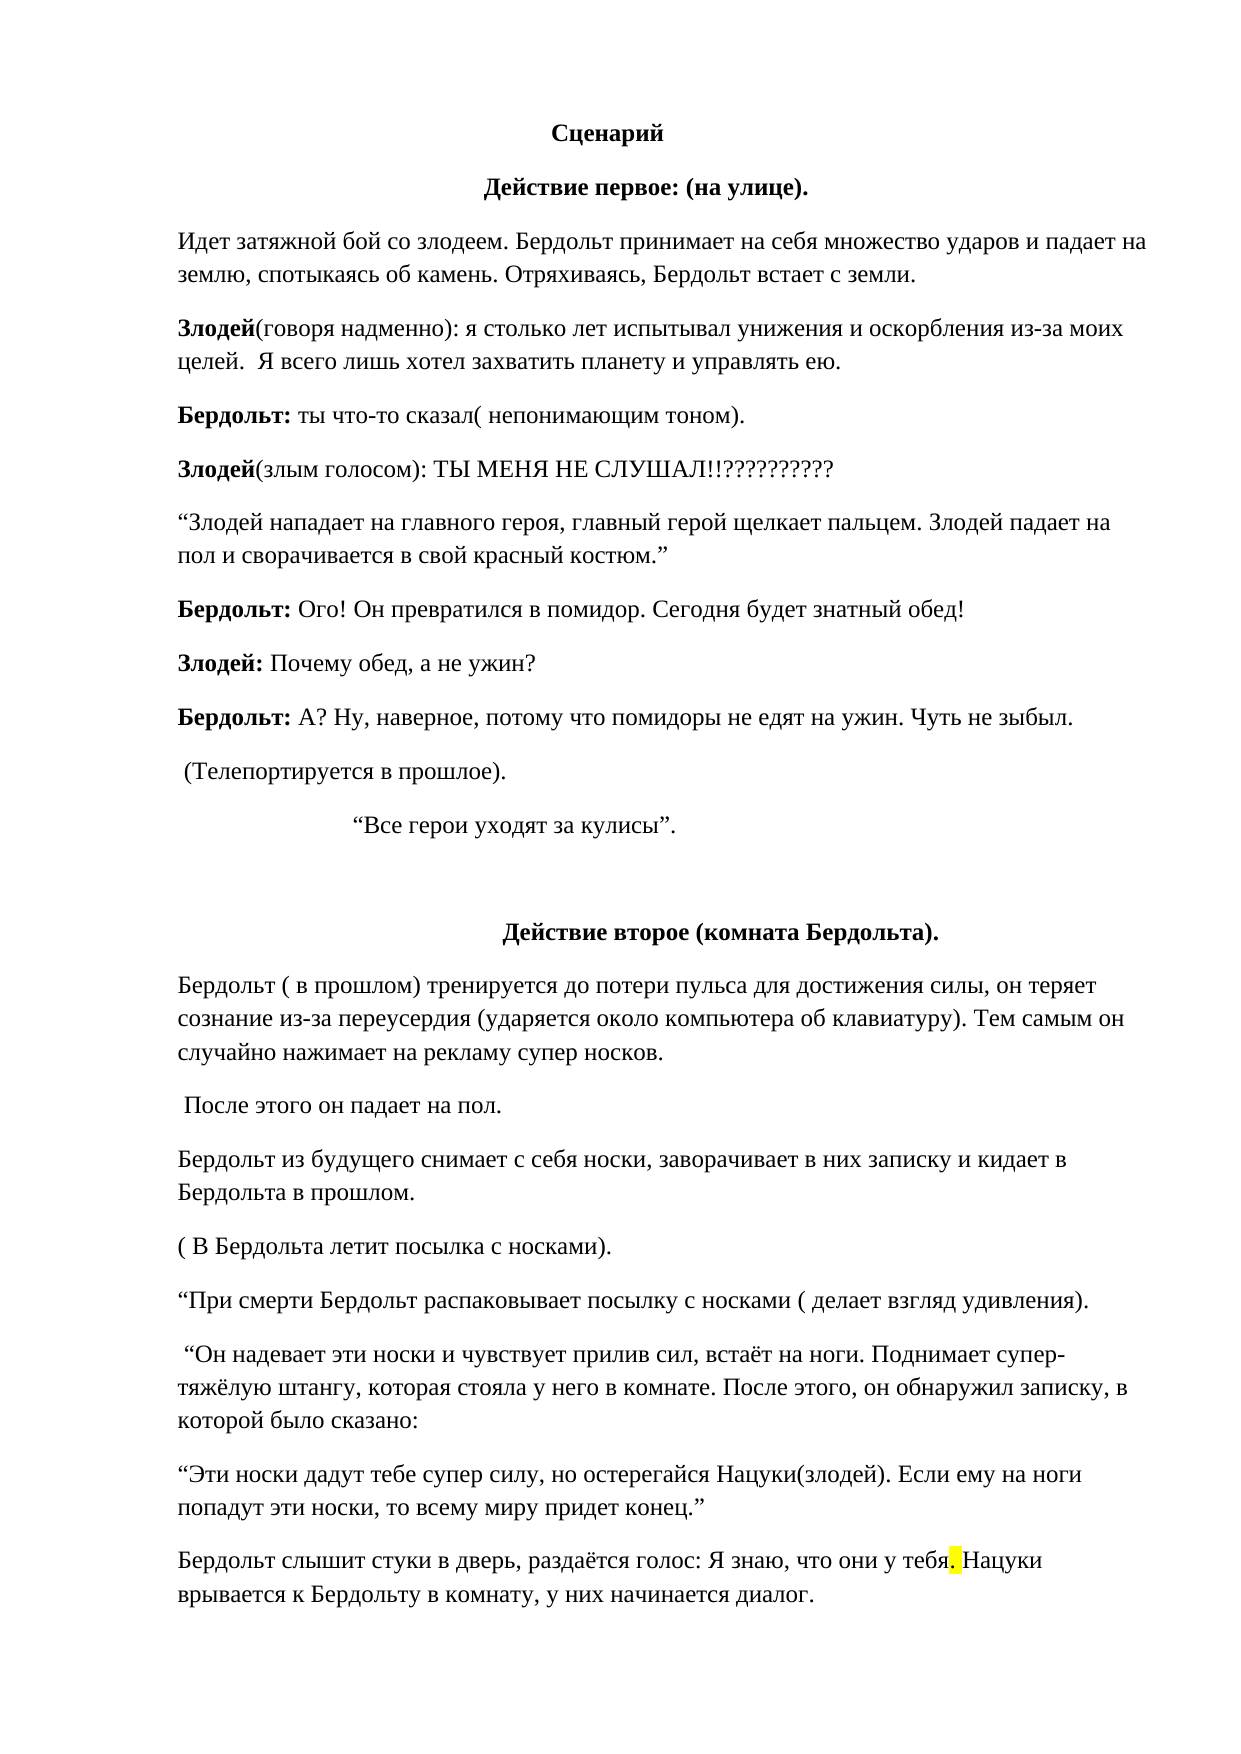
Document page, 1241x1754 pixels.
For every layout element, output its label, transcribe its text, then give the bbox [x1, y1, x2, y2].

text (Телепортируется в прошлое). [177, 756, 1152, 785]
text Бердольт: ты что-то сказал( непонимающим тоном). [177, 400, 1152, 428]
text Действие второе (комната Бердольта). [177, 917, 1152, 945]
text “Злодей нападает на главного героя, главный герой щелкает пальцем. Злодей падает на пол и сворачивается в свой красный костюм.” [177, 507, 1152, 569]
text Злодей(злым голосом): ТЫ МЕНЯ НЕ СЛУШАЛ!!?????????? [177, 454, 1152, 482]
text Бердольт из будущего снимает с себя носки, заворачивает в них записку и кидает в Бердольта в прошлом. [177, 1144, 1152, 1206]
text ( В Бердольта летит посылка с носками). [177, 1231, 1152, 1260]
text Сценарий [177, 118, 1152, 147]
text Бердольт: Ого! Он превратился в помидор. Сегодня будет знатный обед! [177, 594, 1152, 623]
text Действие первое: (на улице). [177, 172, 1152, 201]
text “При смерти Бердольт распаковывает посылку с носками ( делает взгляд удивления). [177, 1285, 1152, 1314]
text После этого он падает на пол. [177, 1090, 1152, 1119]
text Идет затяжной бой со злодеем. Бердольт принимает на себя множество ударов и падает на землю, спотыкаясь об камень. Отряхиваясь, Бердольт встает с земли. [177, 226, 1152, 288]
text Злодей: Почему обед, а не ужин? [177, 648, 1152, 677]
text “Он надевает эти носки и чувствует прилив сил, встаёт на ноги. Поднимает супер-тяжёлую штангу, которая стояла у него в комнате. После этого, он обнаружил записку, в которой было сказано: [177, 1339, 1152, 1434]
text “Все герои уходят за кулисы”. [177, 810, 1152, 838]
text Бердольт ( в прошлом) тренируется до потери пульса для достижения силы, он теряет сознание из-за переусердия (ударяется около компьютера об клавиатуру). Тем самым он случайно нажимает на рекламу супер носков. [177, 971, 1152, 1065]
text Злодей(говоря надменно): я столько лет испытывал унижения и оскорбления из-за моих целей. Я всего лишь хотел захватить планету и управлять ею. [177, 313, 1152, 375]
text “Эти носки дадут тебе супер силу, но остерегайся Нацуки(злодей). Если ему на ноги попадут эти носки, то всему миру придет конец.” [177, 1459, 1152, 1521]
text Бердольт: А? Ну, наверное, потому что помидоры не едят на ужин. Чуть не зыбыл. [177, 702, 1152, 731]
text Бердольт слышит стуки в дверь, раздаётся голос: Я знаю, что они у тебя. Нацуки врывается к Бердольту в комнату, у них начинается диалог. [177, 1546, 1152, 1607]
